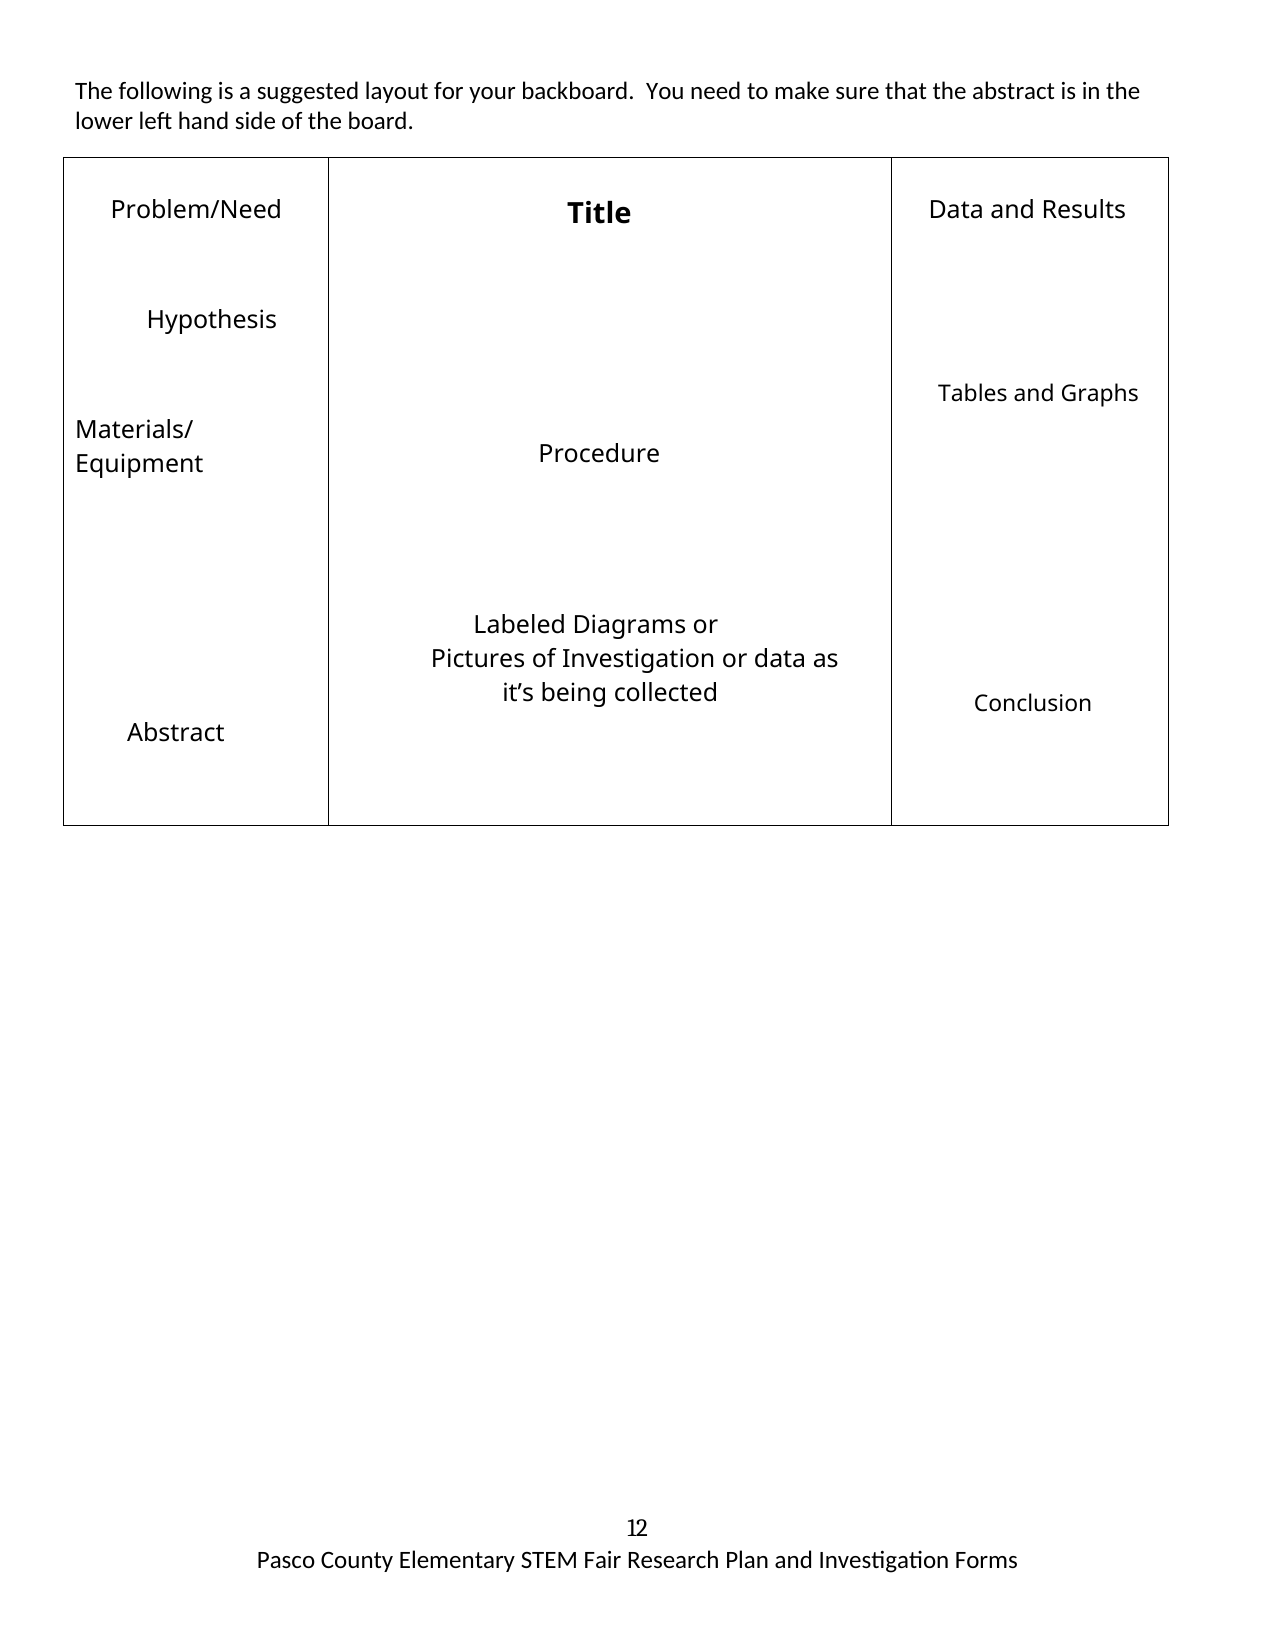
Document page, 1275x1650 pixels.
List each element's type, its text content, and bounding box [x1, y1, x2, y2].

table_header Title Procedure Labeled Diagrams or Pictures of Investigation or data as it’s being collected [329, 158, 891, 824]
text The following is a suggested layout for your backboard. You need to make sure that the abstract is in the lower left hand side of the board. [75, 75, 1200, 136]
table_header Problem/Need Hypothesis Materials/Equipment Abstract [64, 158, 328, 824]
table_header Data and Results Tables and Graphs Conclusion [892, 158, 1168, 824]
